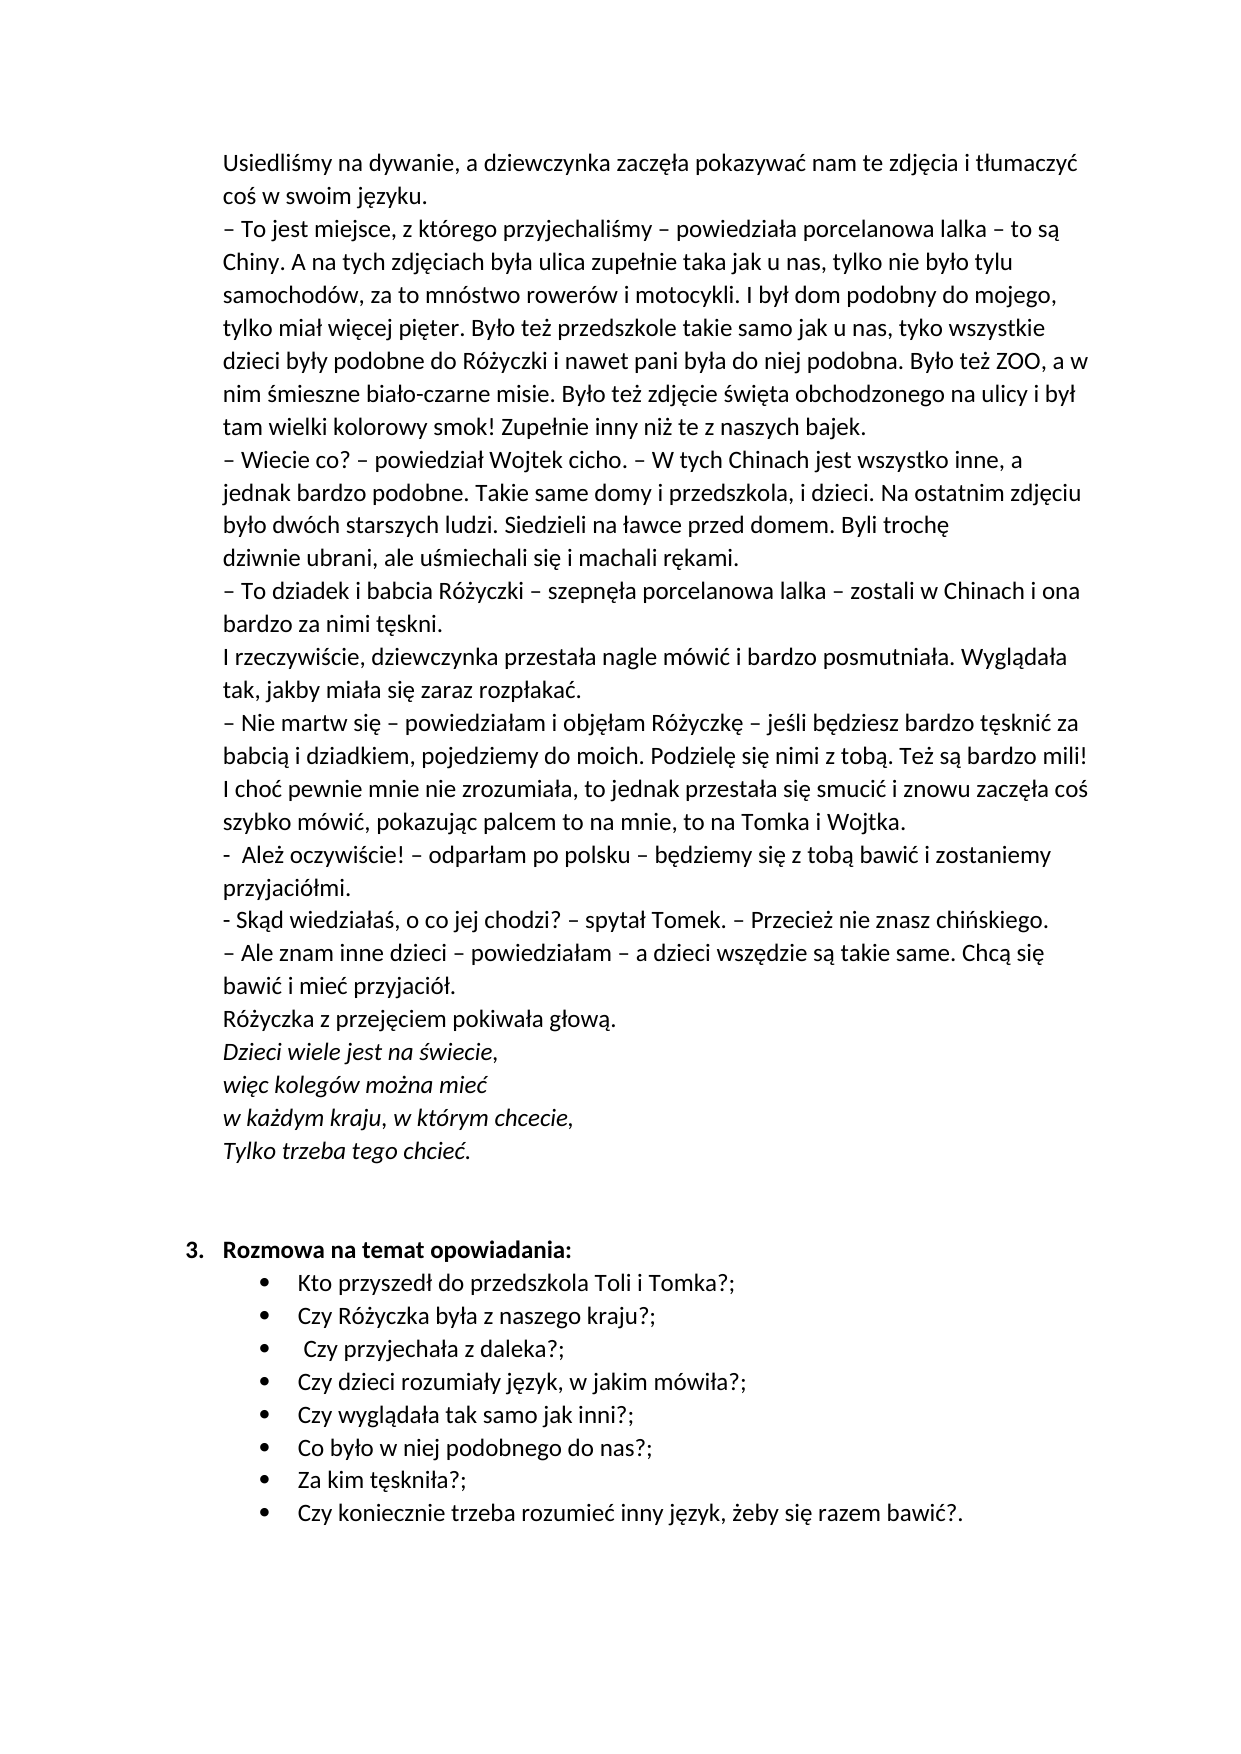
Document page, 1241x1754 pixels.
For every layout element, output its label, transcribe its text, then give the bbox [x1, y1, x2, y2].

list Dzieci wiele jest na świecie, [223, 1036, 1093, 1067]
list w każdym kraju, w którym chcecie, [223, 1102, 1093, 1133]
list Różyczka z przejęciem pokiwała głową. [223, 1003, 1093, 1034]
list Rozmowa na temat opowiadania: [185, 1234, 1093, 1265]
list - Skąd wiedziałaś, o co jej chodzi? – spytał Tomek. – Przecież nie znasz chińskiego. [223, 905, 1093, 935]
list – Nie martw się – powiedziałam i objęłam Różyczkę – jeśli będziesz bardzo tęsknić za babcią i dziadkiem, pojedziemy do moich. Podzielę się nimi z tobą. Też są bardzo mili! [223, 707, 1093, 771]
list - Ależ oczywiście! – odparłam po polsku – będziemy się z tobą bawić i zostaniemy przyjaciółmi. [223, 839, 1093, 902]
list Kto przyszedł do przedszkola Toli i Tomka?; [260, 1267, 1093, 1298]
list – To jest miejsce, z którego przyjechaliśmy – powiedziała porcelanowa lalka – to są Chiny. A na tych zdjęciach była ulica zupełnie taka jak u nas, tylko nie było tylu samochodów, za to mnóstwo rowerów i motocykli. I był dom podobny do mojego, tylko miał więcej pięter. Było też przedszkole takie samo jak u nas, tyko wszystkie dzieci były podobne do Różyczki i nawet pani była do niej podobna. Było też ZOO, a w nim śmieszne biało-czarne misie. Było też zdjęcie święta obchodzonego na ulicy i był tam wielki kolorowy smok! Zupełnie inny niż te z naszych bajek. [223, 213, 1093, 441]
list I choć pewnie mnie nie zrozumiała, to jednak przestała się smucić i znowu zaczęła coś szybko mówić, pokazując palcem to na mnie, to na Tomka i Wojtka. [223, 773, 1093, 836]
list – Wiecie co? – powiedział Wojtek cicho. – W tych Chinach jest wszystko inne, a jednak bardzo podobne. Takie same domy i przedszkola, i dzieci. Na ostatnim zdjęciu było dwóch starszych ludzi. Siedzieli na ławce przed domem. Byli trochę [223, 444, 1093, 540]
list I rzeczywiście, dziewczynka przestała nagle mówić i bardzo posmutniała. Wyglądała tak, jakby miała się zaraz rozpłakać. [223, 641, 1093, 705]
list Co było w niej podobnego do nas?; [260, 1432, 1093, 1462]
list – Ale znam inne dzieci – powiedziałam – a dzieci wszędzie są takie same. Chcą się bawić i mieć przyjaciół. [223, 938, 1093, 1001]
list Czy dzieci rozumiały język, w jakim mówiła?; [260, 1366, 1093, 1396]
list Czy przyjechała z daleka?; [260, 1333, 1093, 1363]
list Usiedliśmy na dywanie, a dziewczynka zaczęła pokazywać nam te zdjęcia i tłumaczyć coś w swoim języku. [223, 148, 1093, 211]
list Czy wyglądała tak samo jak inni?; [260, 1399, 1093, 1429]
list Za kim tęskniła?; [260, 1465, 1093, 1495]
list – To dziadek i babcia Różyczki – szepnęła porcelanowa lalka – zostali w Chinach i ona bardzo za nimi tęskni. [223, 576, 1093, 639]
list dziwnie ubrani, ale uśmiechali się i machali rękami. [223, 543, 1093, 573]
list Czy koniecznie trzeba rozumieć inny język, żeby się razem bawić?. [260, 1498, 1093, 1528]
list więc kolegów można mieć [223, 1069, 1093, 1100]
list Czy Różyczka była z naszego kraju?; [260, 1300, 1093, 1331]
list Tylko trzeba tego chcieć. [223, 1135, 1093, 1166]
